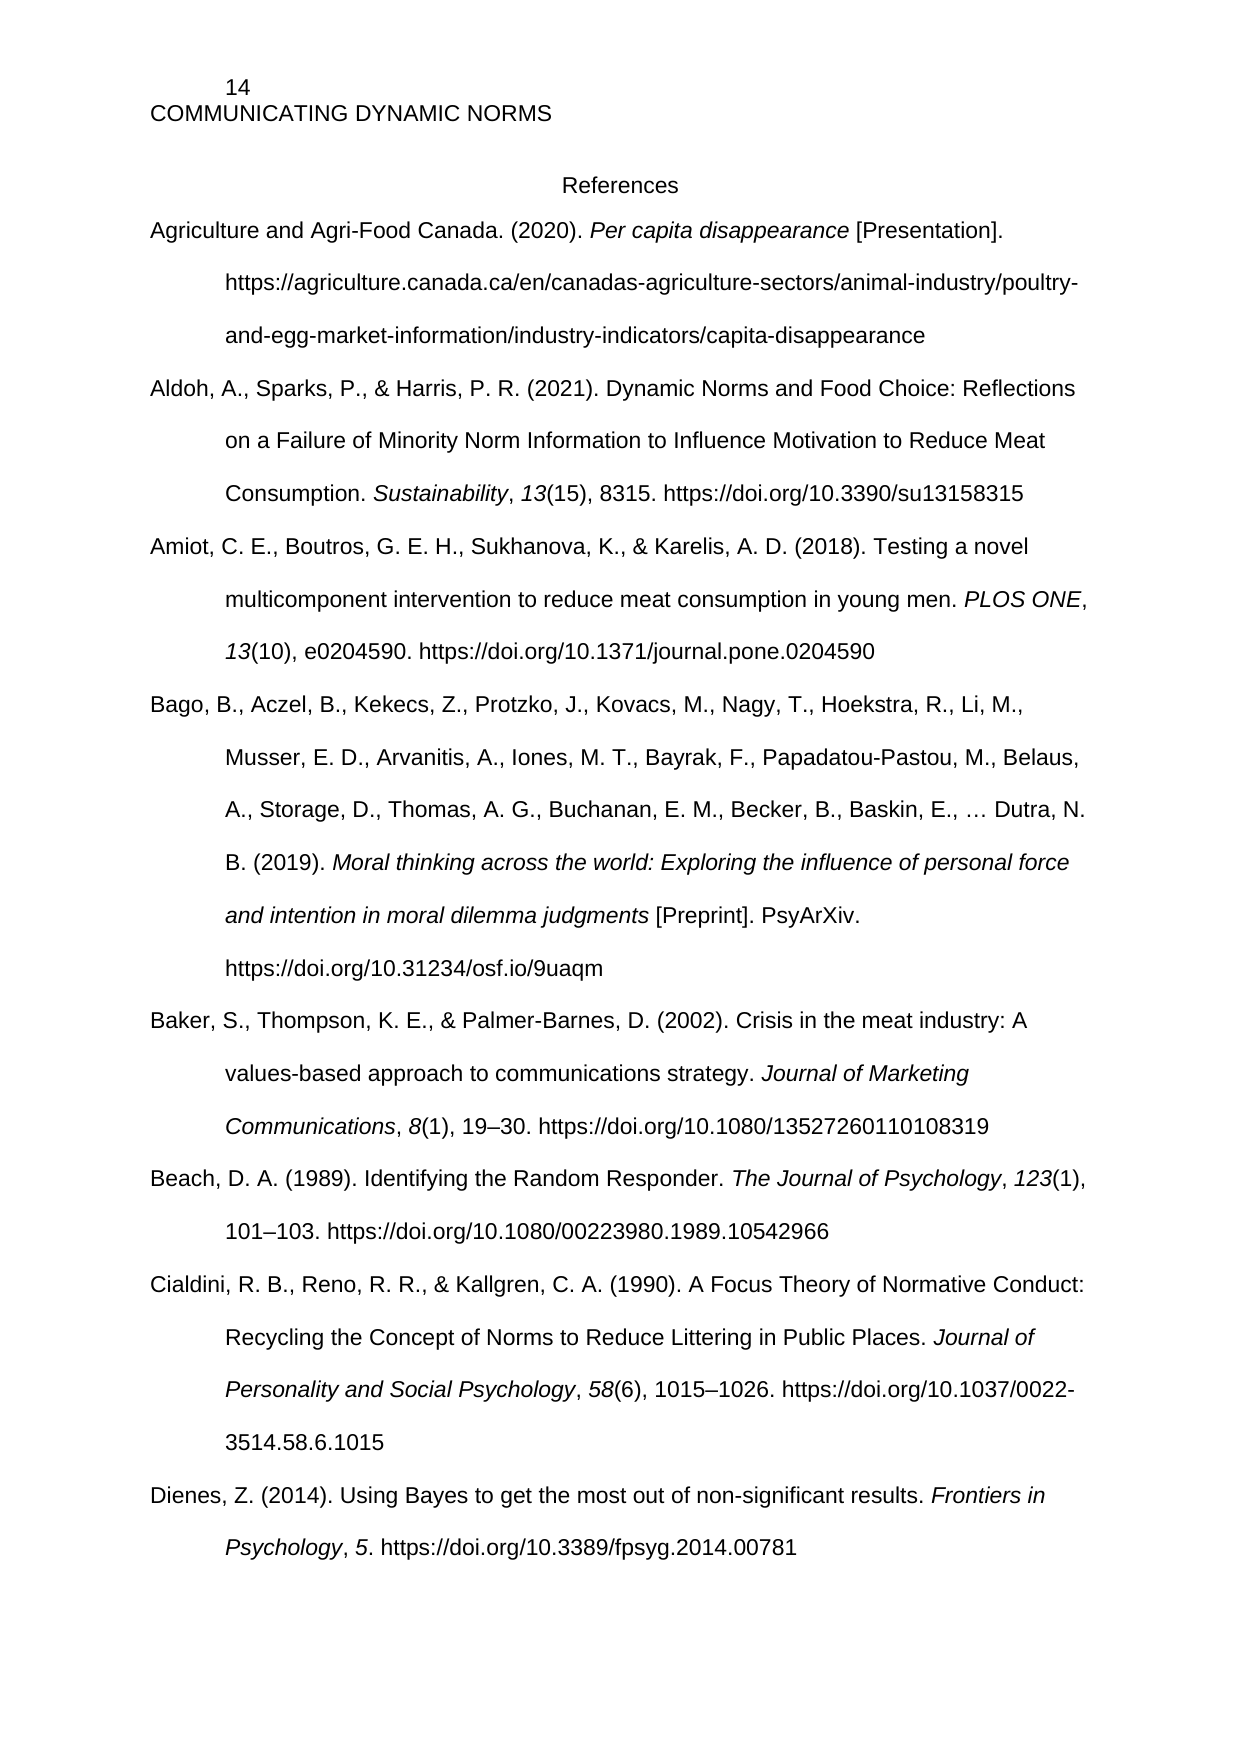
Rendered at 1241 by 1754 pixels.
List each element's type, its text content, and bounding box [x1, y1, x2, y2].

text Cialdini, R. B., Reno, R. R., & Kallgren, C. A. (1990). A Focus Theory of Normative Conduct: Recycling the Concept of Norms to Reduce Littering in Public Places. Journal of Personality and Social Psychology, 58(6), 1015–1026. https://doi.org/10.1037/0022-3514.58.6.1015 [150, 1271, 1090, 1455]
text Amiot, C. E., Boutros, G. E. H., Sukhanova, K., & Karelis, A. D. (2018). Testing a novel multicomponent intervention to reduce meat consumption in young men. PLOS ONE, 13(10), e0204590. https://doi.org/10.1371/journal.pone.0204590 [150, 533, 1090, 665]
text Dienes, Z. (2014). Using Bayes to get the most out of non-significant results. Frontiers in Psychology, 5. https://doi.org/10.3389/fpsyg.2014.00781 [150, 1482, 1090, 1561]
text Agriculture and Agri-Food Canada. (2020). Per capita disappearance [Presentation]. https://agriculture.canada.ca/en/canadas-agriculture-sectors/animal-industry/poultry-and-egg-market-information/industry-indicators/capita-disappearance [150, 217, 1090, 348]
text Bago, B., Aczel, B., Kekecs, Z., Protzko, J., Kovacs, M., Nagy, T., Hoekstra, R., Li, M., Musser, E. D., Arvanitis, A., Iones, M. T., Bayrak, F., Papadatou-Pastou, M., Belaus, A., Storage, D., Thomas, A. G., Buchanan, E. M., Becker, B., Baskin, E., … Dutra, N. B. (2019). Moral thinking across the world: Exploring the influence of personal force and intention in moral dilemma judgments [Preprint]. PsyArXiv. https://doi.org/10.31234/osf.io/9uaqm [150, 691, 1090, 981]
text Beach, D. A. (1989). Identifying the Random Responder. The Journal of Psychology, 123(1), 101–103. https://doi.org/10.1080/00223980.1989.10542966 [150, 1165, 1090, 1244]
text References [150, 172, 1090, 198]
text Aldoh, A., Sparks, P., & Harris, P. R. (2021). Dynamic Norms and Food Choice: Reflections on a Failure of Minority Norm Information to Influence Motivation to Reduce Meat Consumption. Sustainability, 13(15), 8315. https://doi.org/10.3390/su13158315 [150, 375, 1090, 507]
text Baker, S., Thompson, K. E., & Palmer-Barnes, D. (2002). Crisis in the meat industry: A values-based approach to communications strategy. Journal of Marketing Communications, 8(1), 19–30. https://doi.org/10.1080/13527260110108319 [150, 1007, 1090, 1139]
